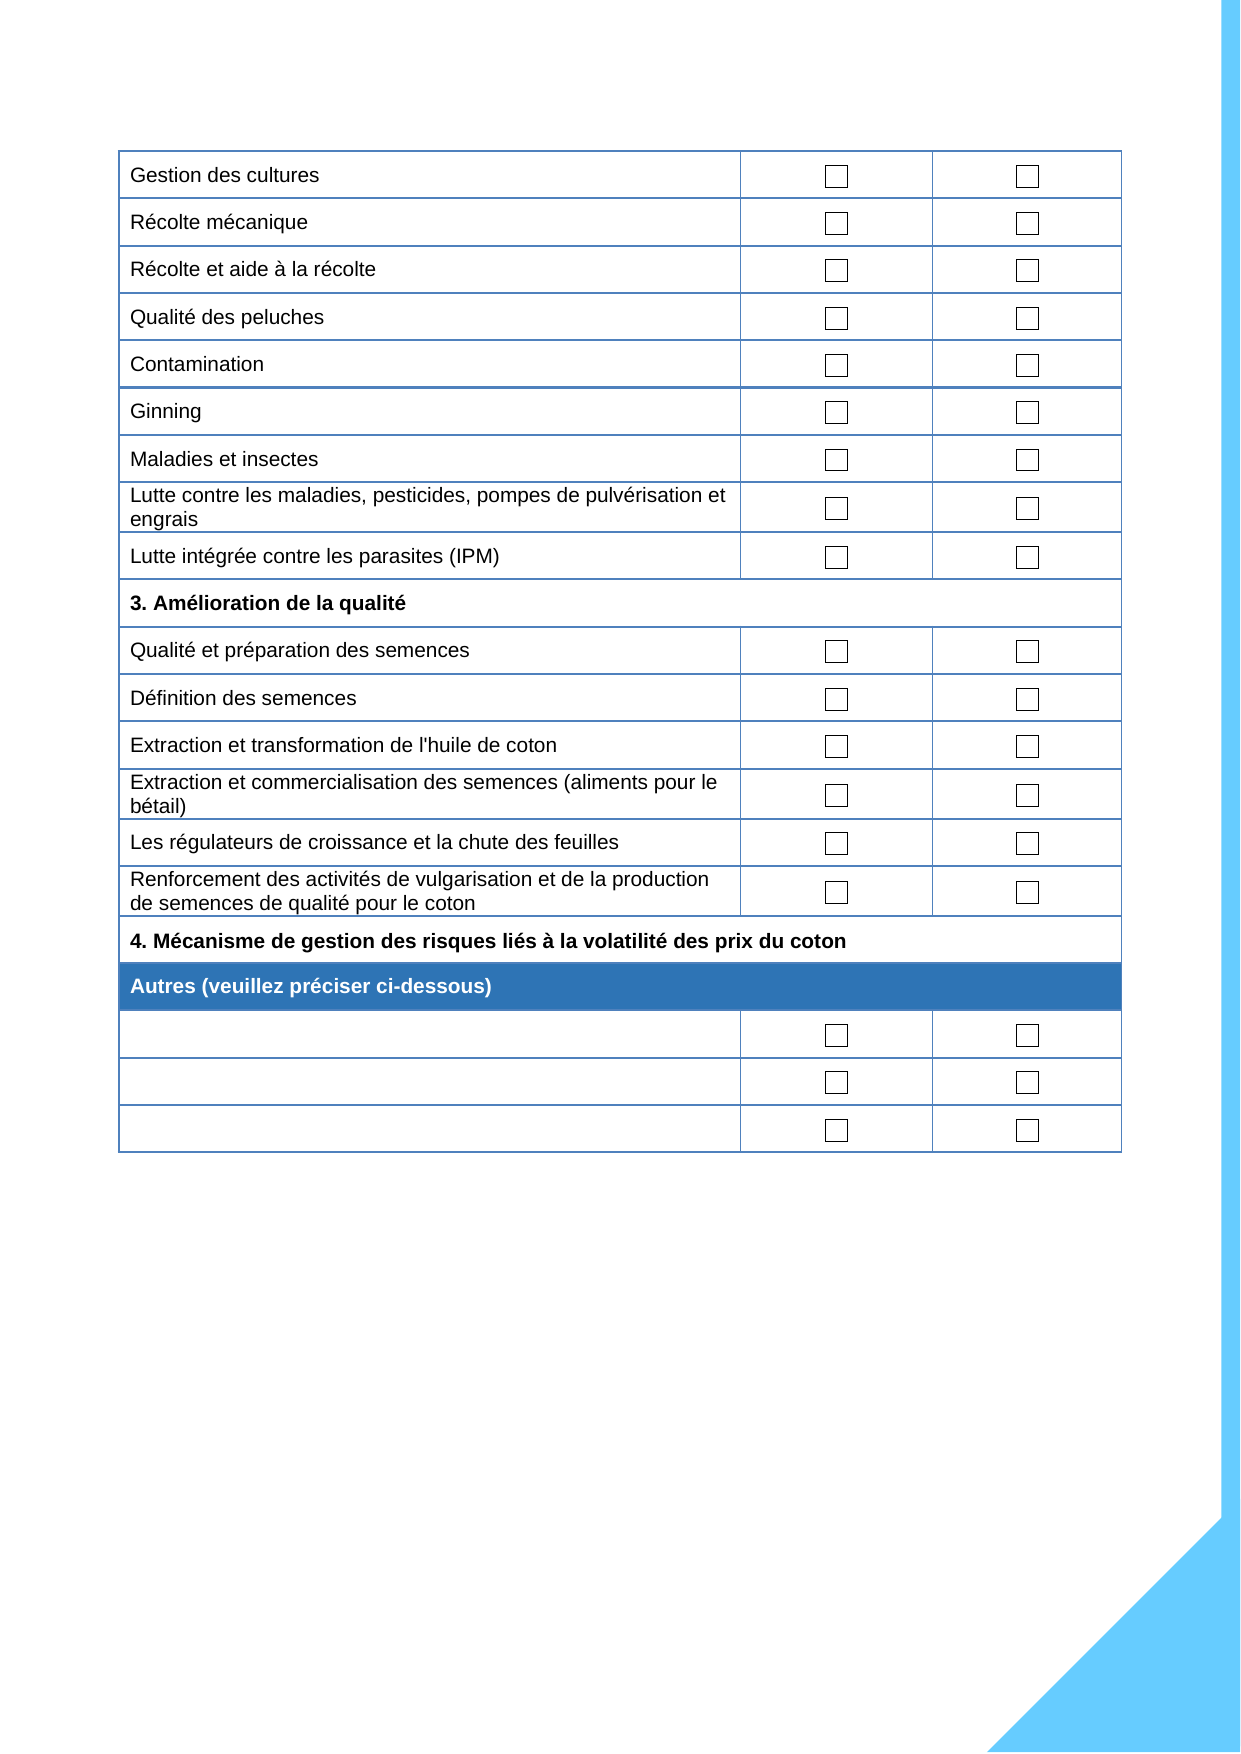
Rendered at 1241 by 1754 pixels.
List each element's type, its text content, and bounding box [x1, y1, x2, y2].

table_cell Définition des semences [120, 675, 740, 720]
table_cell [120, 1011, 740, 1057]
table_cell [933, 436, 1121, 481]
table_cell Contamination [120, 341, 740, 386]
table_cell Extraction et transformation de l'huile de coton [120, 722, 740, 767]
table_cell [741, 294, 932, 339]
table_cell [933, 820, 1121, 865]
table_cell [933, 867, 1121, 915]
table_cell [741, 533, 932, 578]
table_cell [741, 152, 932, 197]
table_cell [933, 483, 1121, 531]
table_cell [933, 722, 1121, 767]
table_cell [933, 152, 1121, 197]
table_cell Renforcement des activités de vulgarisation et de la production de semences de qualité pour le coton [120, 867, 740, 915]
table_cell Maladies et insectes [120, 436, 740, 481]
table_cell [933, 294, 1121, 339]
table_cell [120, 1106, 740, 1151]
table_cell [933, 675, 1121, 720]
table_cell [933, 770, 1121, 817]
table_cell [741, 389, 932, 434]
table_cell [741, 1106, 932, 1151]
table_cell [933, 341, 1121, 386]
table_cell [933, 389, 1121, 434]
table_cell [741, 628, 932, 673]
table_cell Récolte et aide à la récolte [120, 247, 740, 292]
table_cell Récolte mécanique [120, 199, 740, 244]
table_cell [741, 770, 932, 817]
table_cell Les régulateurs de croissance et la chute des feuilles [120, 820, 740, 865]
table_cell [741, 483, 932, 531]
table_cell [741, 722, 932, 767]
table_cell [933, 247, 1121, 292]
table_cell [933, 1106, 1121, 1151]
table_cell Extraction et commercialisation des semences (aliments pour le bétail) [120, 770, 740, 817]
table_cell [741, 820, 932, 865]
table_cell [933, 533, 1121, 578]
table_cell Autres (veuillez préciser ci-dessous) [120, 964, 1121, 1009]
table_cell [933, 199, 1121, 244]
table_cell Lutte contre les maladies, pesticides, pompes de pulvérisation et engrais [120, 483, 740, 531]
table_cell Qualité des peluches [120, 294, 740, 339]
table_cell [933, 1011, 1121, 1057]
table_cell [741, 867, 932, 915]
table_cell [741, 436, 932, 481]
table_cell Lutte intégrée contre les parasites (IPM) [120, 533, 740, 578]
table_cell [933, 628, 1121, 673]
table_cell Gestion des cultures [120, 152, 740, 197]
table_cell [120, 1059, 740, 1104]
table_cell [741, 675, 932, 720]
table_cell Qualité et préparation des semences [120, 628, 740, 673]
table_cell 4. Mécanisme de gestion des risques liés à la volatilité des prix du coton [120, 917, 1121, 962]
table_cell 3. Amélioration de la qualité [120, 580, 1121, 626]
table_cell [741, 199, 932, 244]
table_cell [741, 341, 932, 386]
table_cell [933, 1059, 1121, 1104]
table_cell Ginning [120, 389, 740, 434]
table_cell [741, 1059, 932, 1104]
table_cell [741, 247, 932, 292]
table_cell [741, 1011, 932, 1057]
